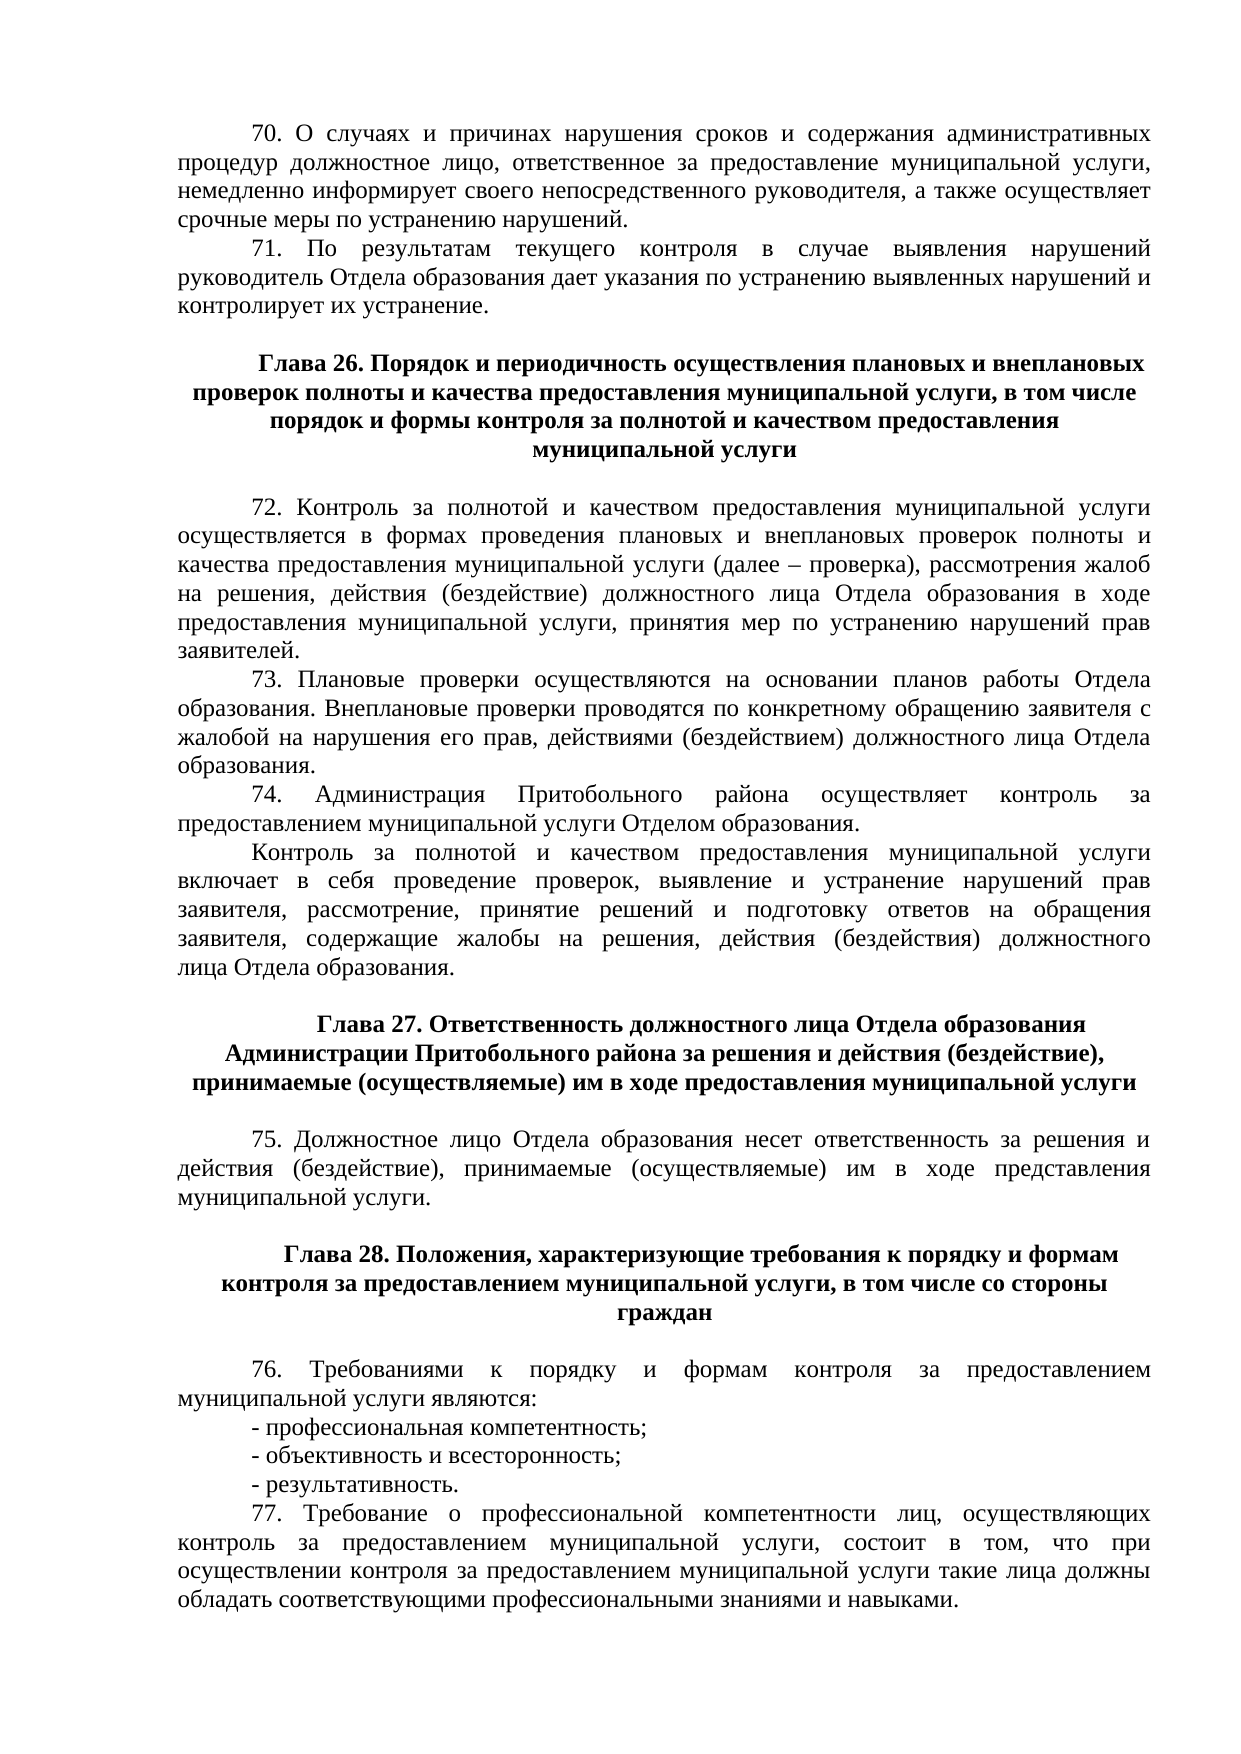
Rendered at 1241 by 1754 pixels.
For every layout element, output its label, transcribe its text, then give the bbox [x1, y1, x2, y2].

text Глава 28. Положения, характеризующие требования к порядку и формам контроля за предоставлением муниципальной услуги, в том числе со стороны граждан [177, 1239, 1152, 1326]
text 76. Требованиями к порядку и формам контроля за предоставлением муниципальной услуги являются: [177, 1354, 1152, 1412]
text 72. Контроль за полнотой и качеством предоставления муниципальной услуги осуществляется в формах проведения плановых и внеплановых проверок полноты и качества предоставления муниципальной услуги (далее – проверка), рассмотрения жалоб на решения, действия (бездействие) должностного лица Отдела образования в ходе предоставления муниципальной услуги, принятия мер по устранению нарушений прав заявителей. [177, 492, 1152, 664]
text 70. О случаях и причинах нарушения сроков и содержания административных процедур должностное лицо, ответственное за предоставление муниципальной услуги, немедленно информирует своего непосредственного руководителя, а также осуществляет срочные меры по устранению нарушений. [177, 118, 1152, 233]
text - профессиональная компетентность; [177, 1412, 1152, 1441]
text 73. Плановые проверки осуществляются на основании планов работы Отдела образования. Внеплановые проверки проводятся по конкретному обращению заявителя с жалобой на нарушения его прав, действиями (бездействием) должностного лица Отдела образования. [177, 664, 1152, 779]
text 71. По результатам текущего контроля в случае выявления нарушений руководитель Отдела образования дает указания по устранению выявленных нарушений и контролирует их устранение. [177, 233, 1152, 319]
text - объективность и всесторонность; [177, 1441, 1152, 1469]
text Контроль за полнотой и качеством предоставления муниципальной услуги включает в себя проведение проверок, выявление и устранение нарушений прав заявителя, рассмотрение, принятие решений и подготовку ответов на обращения заявителя, содержащие жалобы на решения, действия (бездействия) должностного лица Отдела образования. [177, 837, 1152, 981]
text 75. Должностное лицо Отдела образования несет ответственность за решения и действия (бездействие), принимаемые (осуществляемые) им в ходе представления муниципальной услуги. [177, 1124, 1152, 1211]
text 77. Требование о профессиональной компетентности лиц, осуществляющих контроль за предоставлением муниципальной услуги, состоит в том, что при осуществлении контроля за предоставлением муниципальной услуги такие лица должны обладать соответствующими профессиональными знаниями и навыками. [177, 1498, 1152, 1613]
text Глава 27. Ответственность должностного лица Отдела образования Администрации Притобольного района за решения и действия (бездействие), принимаемые (осуществляемые) им в ходе предоставления муниципальной услуги [177, 1009, 1152, 1096]
text 74. Администрация Притобольного района осуществляет контроль за предоставлением муниципальной услуги Отделом образования. [177, 779, 1152, 837]
text Глава 26. Порядок и периодичность осуществления плановых и внеплановых проверок полноты и качества предоставления муниципальной услуги, в том числе порядок и формы контроля за полнотой и качеством предоставления муниципальной услуги [177, 348, 1152, 463]
text - результативность. [177, 1469, 1152, 1498]
